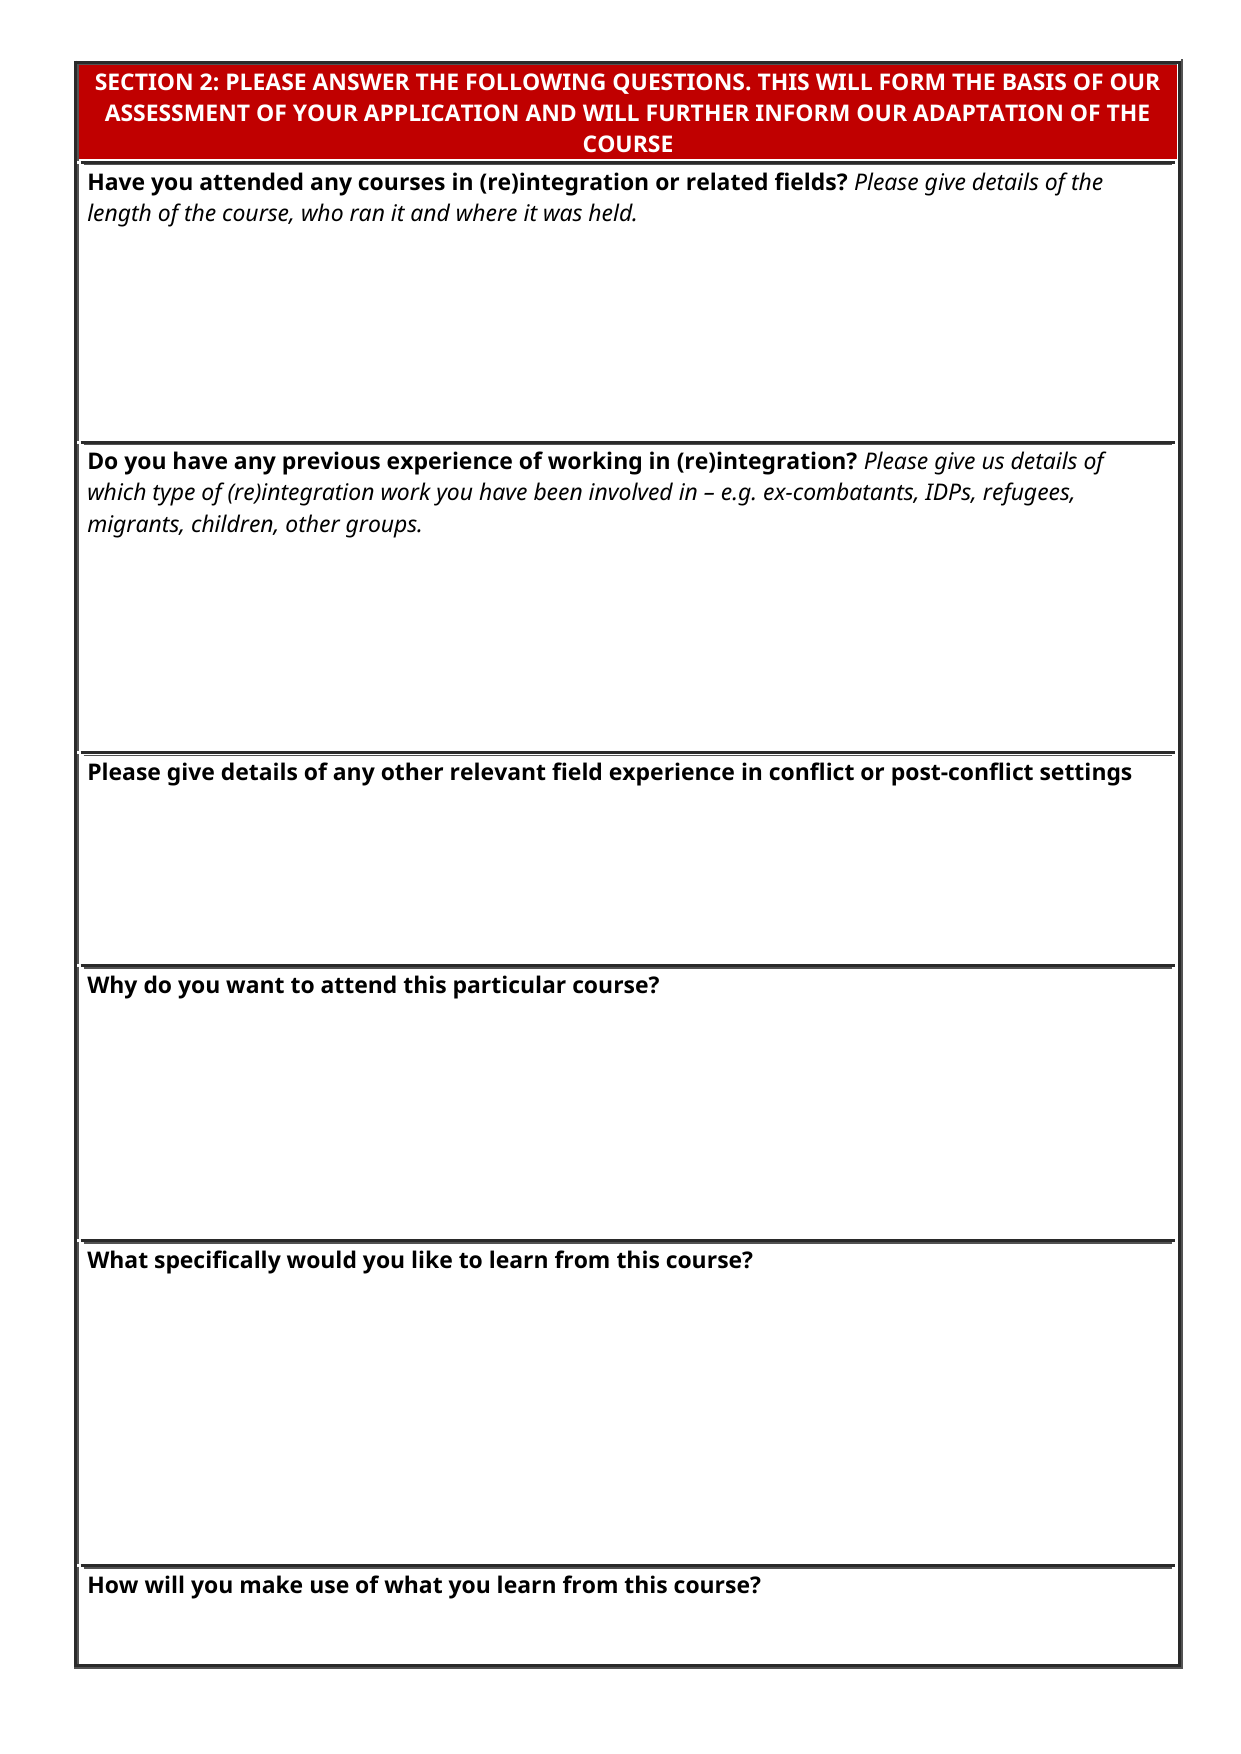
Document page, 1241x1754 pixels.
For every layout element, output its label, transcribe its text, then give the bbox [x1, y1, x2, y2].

table_cell Do you have any previous experience of working in (re)integration? Please give us details of which type of (re)integration work you have been involved in – e.g. ex-combatants, IDPs, refugees, migrants, children, other groups. [77, 439, 1178, 750]
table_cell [77, 1562, 1178, 1662]
table_cell Why do you want to attend this particular course? [77, 962, 1178, 1237]
table_cell What specifically would you like to learn from this course? [77, 1237, 1178, 1562]
table_cell Have you attended any courses in (re)integration or related fields? Please give details of the length of the course, who ran it and where it was held. [77, 159, 1178, 439]
table_header SECTION 2: PLEASE ANSWER THE FOLLOWING QUESTIONS. THIS WILL FORM THE BASIS OF OUR ASSESSMENT OF YOUR APPLICATION AND WILL FURTHER INFORM OUR ADAPTATION OF THE COURSE [79, 65, 1177, 159]
table_cell Please give details of any other relevant field experience in conflict or post-conflict settings [77, 750, 1178, 962]
